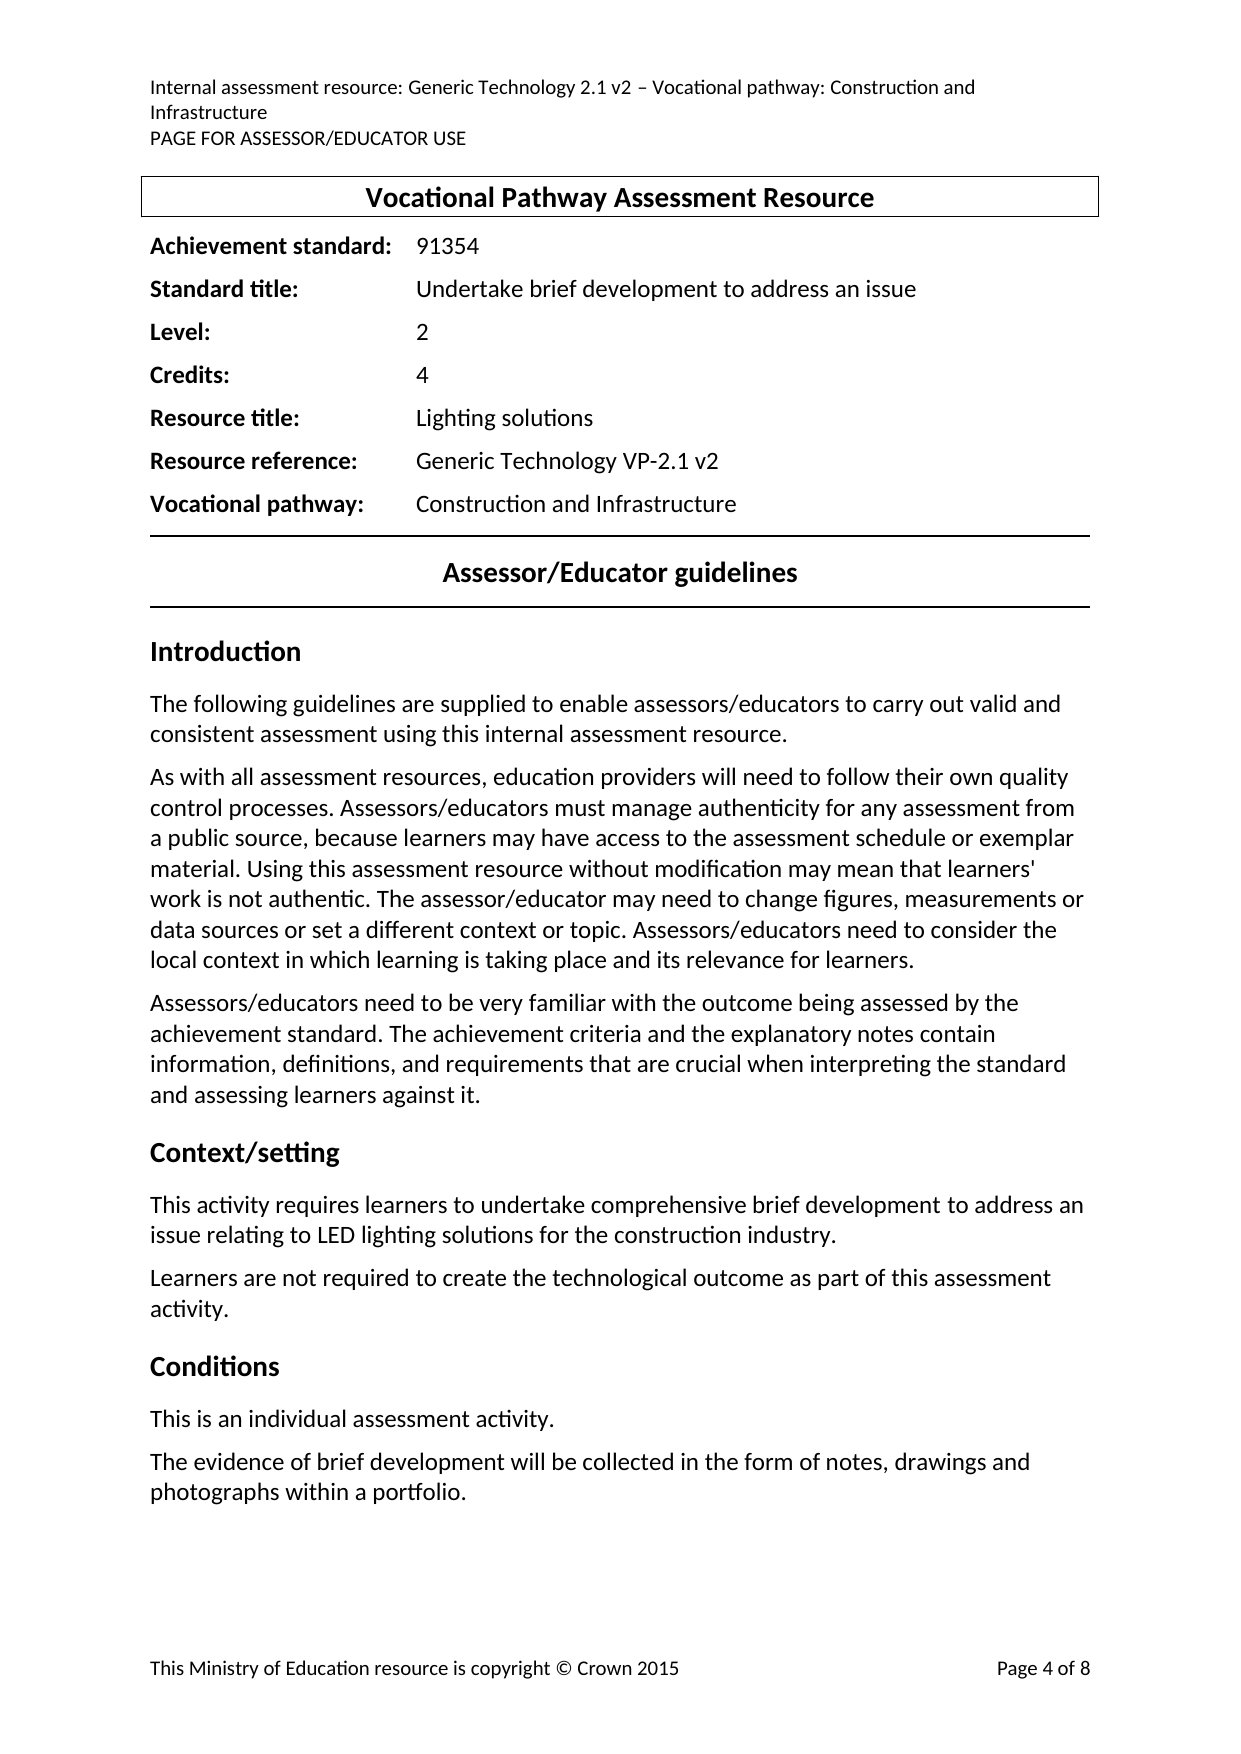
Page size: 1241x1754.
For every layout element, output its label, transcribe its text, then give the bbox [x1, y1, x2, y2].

text Credits: [150, 359, 1090, 389]
subtitle Introduction [150, 633, 1090, 669]
text Learners are not required to create the technological outcome as part of this assessment activity. [150, 1262, 1090, 1323]
subtitle Context/setting [150, 1134, 1090, 1170]
text This activity requires learners to undertake comprehensive brief development to address an issue relating to LED lighting solutions for the construction industry. [150, 1189, 1090, 1250]
text Resource reference: VP- [150, 445, 1090, 476]
subtitle Conditions [150, 1348, 1090, 1384]
text Achievement standard: [150, 230, 1090, 260]
text This is an individual assessment activity. [150, 1403, 1090, 1433]
text Vocational pathway: [150, 488, 1090, 518]
text Level: [150, 316, 1090, 346]
text Standard title: [150, 273, 1090, 303]
text The evidence of brief development will be collected in the form of notes, drawings and photographs within a portfolio. [150, 1446, 1090, 1507]
subtitle Vocational Pathway Assessment Resource [142, 177, 1098, 216]
text Resource title: [150, 402, 1090, 432]
text Assessor/Educator guidelines [150, 537, 1090, 606]
